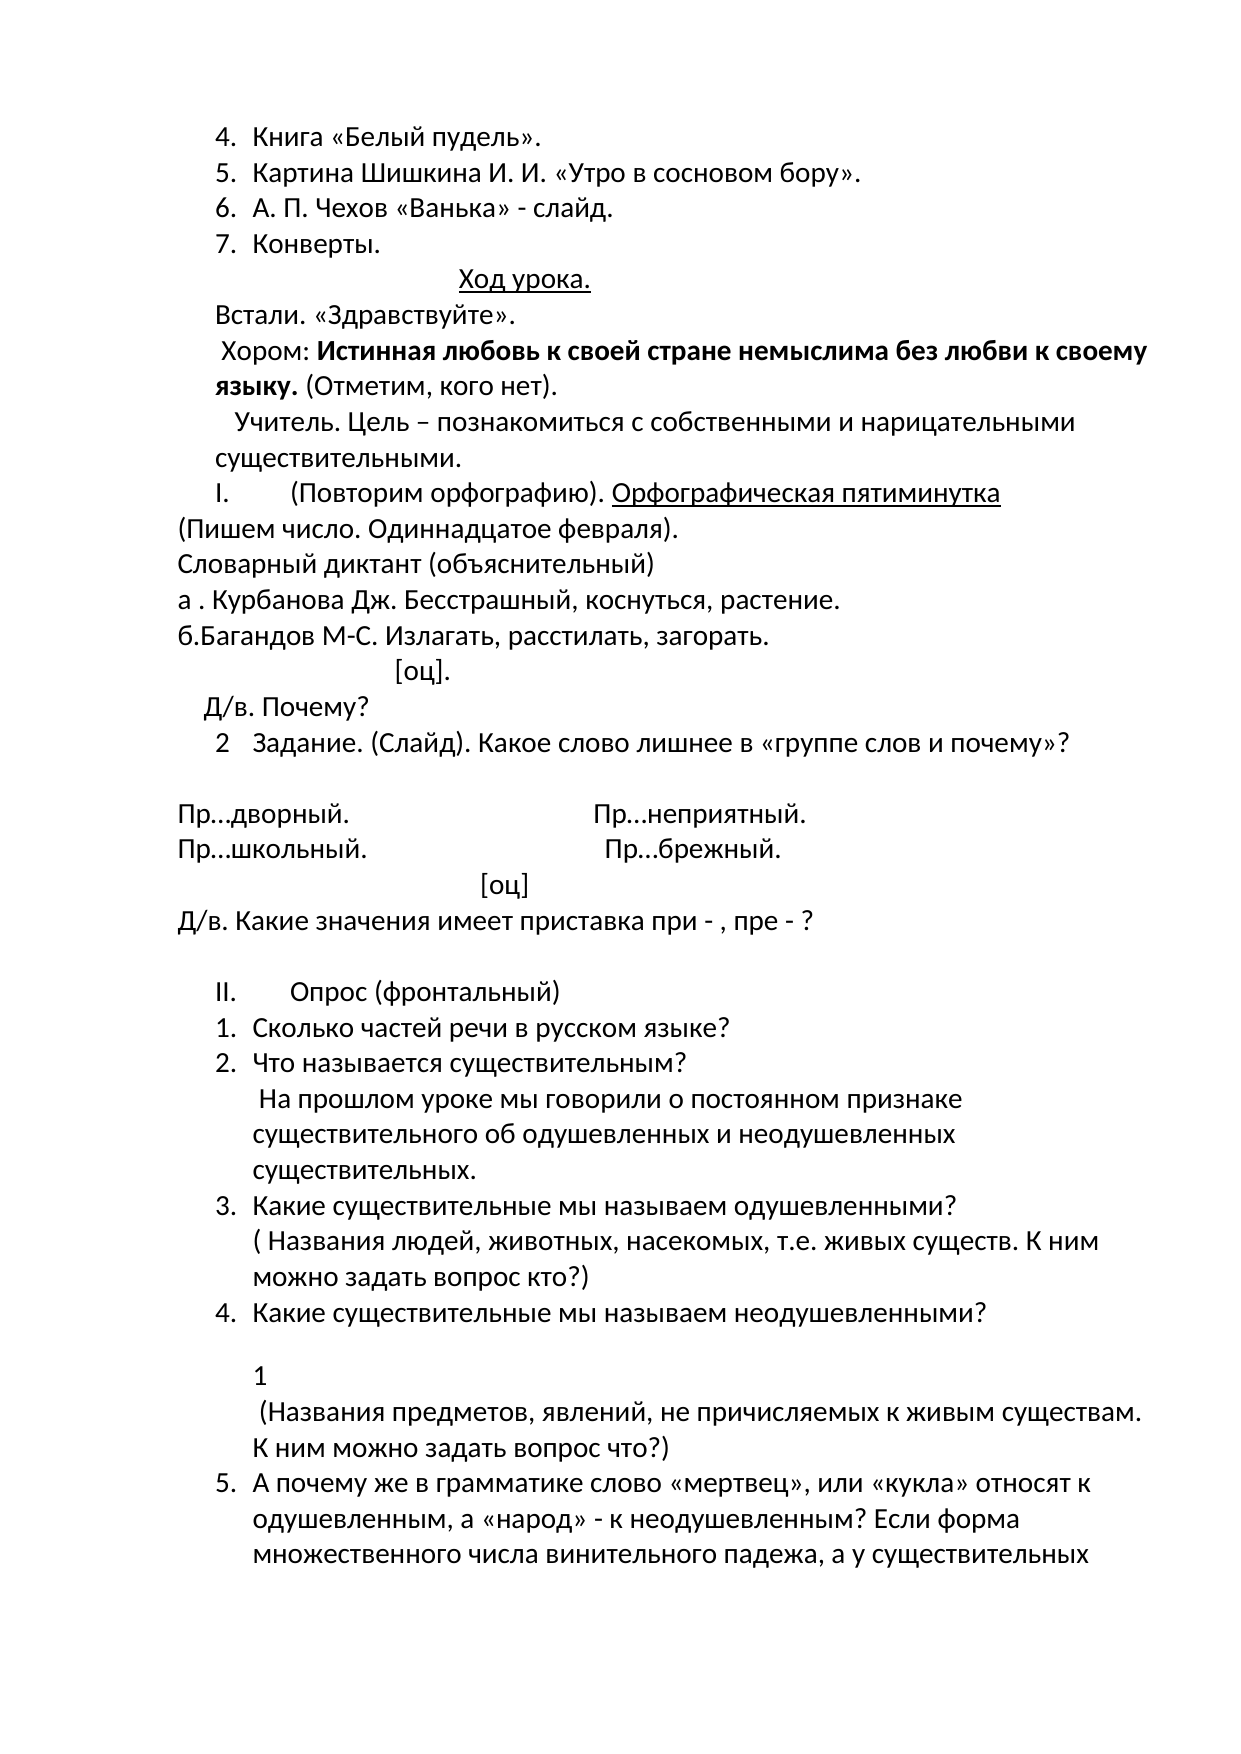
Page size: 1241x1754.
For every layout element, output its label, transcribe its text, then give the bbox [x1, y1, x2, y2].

text Словарный диктант (объяснительный) [177, 546, 1152, 581]
list Конверты. [215, 225, 1152, 261]
text Учитель. Цель – познакомиться с собственными и нарицательными существительными. [215, 403, 1152, 474]
text б.Багандов М-С. Излагать, расстилать, загорать. [177, 617, 1152, 652]
text Встали. «Здравствуйте». [215, 296, 1152, 332]
text а . Курбанова Дж. Бесстрашный, коснуться, растение. [177, 581, 1152, 617]
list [215, 1464, 1152, 1571]
list Сколько частей речи в русском языке? [215, 1009, 1152, 1044]
list Книга «Белый пудель». [215, 118, 1152, 154]
list Что называется существительным? [215, 1044, 1152, 1080]
list (Повторим орфографию). Орфографическая пятиминутка [215, 474, 1152, 510]
list Какие существительные мы называем одушевленными? [215, 1187, 1152, 1222]
list (Названия предметов, явлений, не причисляемых к живым существам. К ним можно задать вопрос что?) [252, 1393, 1152, 1464]
list ( Названия людей, животных, насекомых, т.е. живых существ. К ним можно задать вопрос кто?) [252, 1222, 1152, 1294]
text Д/в. Почему? [177, 688, 1152, 724]
list Пр…дворный. Пр…неприятный. [177, 795, 1152, 831]
list А. П. Чехов «Ванька» - слайд. [215, 189, 1152, 225]
list Картина Шишкина И. И. «Утро в сосновом бору». [215, 154, 1152, 189]
text Хором: Истинная любовь к своей стране немыслима без любви к своему языку. (Отметим, кого нет). [215, 332, 1152, 403]
list Д/в. Какие значения имеет приставка при - , пре - ? [177, 902, 1152, 937]
list Опрос (фронтальный) [215, 973, 1152, 1009]
list Задание. (Слайд). Какое слово лишнее в «группе слов и почему»? [215, 724, 1152, 759]
list 1 [252, 1329, 1152, 1393]
list На прошлом уроке мы говорили о постоянном признаке существительного об одушевленных и неодушевленных существительных. [252, 1080, 1152, 1187]
list Пр…школьный. Пр…брежный. [177, 831, 1152, 866]
text [оц]. [177, 652, 1152, 688]
text (Пишем число. Одиннадцатое февраля). [177, 510, 1152, 546]
list Какие существительные мы называем неодушевленными? [215, 1294, 1152, 1329]
list [оц] [177, 866, 1152, 902]
text Ход урока. [215, 261, 1152, 296]
